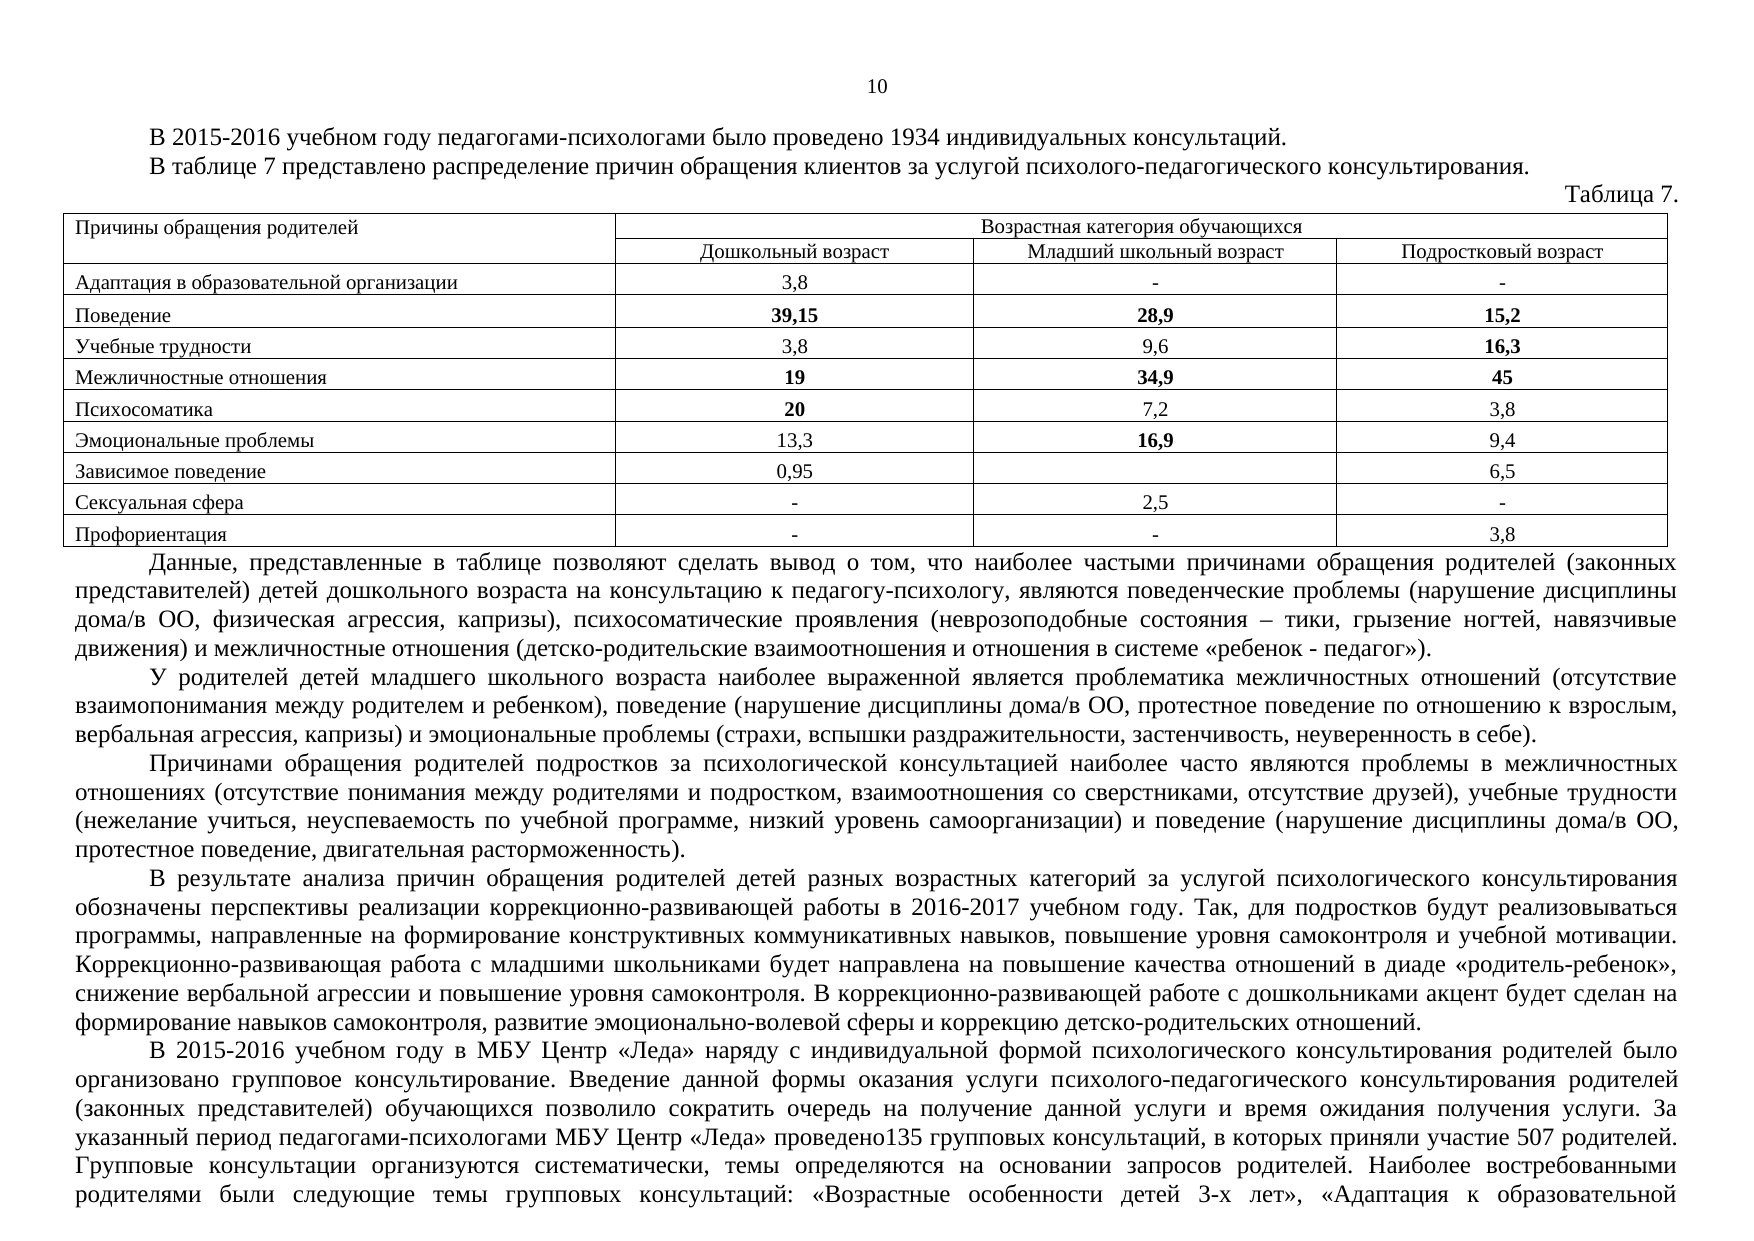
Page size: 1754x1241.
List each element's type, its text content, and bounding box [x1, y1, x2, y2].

table_cell 9,6 [974, 328, 1336, 358]
table_cell 19 [616, 359, 973, 389]
table_cell Младший школьный возраст [974, 239, 1336, 263]
table_cell Поведение [64, 295, 615, 327]
text Таблица 7. [75, 179, 1679, 208]
table_cell 20 [616, 390, 973, 421]
table_cell 13,3 [616, 422, 973, 452]
table_cell 39,15 [616, 295, 973, 327]
table_cell 9,4 [1337, 422, 1667, 452]
table_cell 7,2 [974, 390, 1336, 421]
table_cell 3,8 [616, 264, 973, 294]
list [75, 1035, 1679, 1208]
table_cell - [1337, 484, 1667, 514]
list В результате анализа причин обращения родителей детей разных возрастных категорий за услугой психологического консультирования обозначены перспективы реализации коррекционно-развивающей работы в 2016-2017 учебном году. Так, для подростков будут реализовываться программы, направленные на формирование конструктивных коммуникативных навыков, повышение уровня самоконтроля и учебной мотивации. Коррекционно-развивающая работа с младшими школьниками будет направлена на повышение качества отношений в диаде «родитель-ребенок», снижение вербальной агрессии и повышение уровня самоконтроля. В коррекционно-развивающей работе с дошкольниками акцент будет сделан на формирование навыков самоконтроля, развитие эмоционально-волевой сферы и коррекцию детско-родительских отношений. [75, 863, 1679, 1035]
table_header Причины обращения родителей [64, 214, 615, 263]
table_cell Учебные трудности [64, 328, 615, 358]
table_cell Адаптация в образовательной организации [64, 264, 615, 294]
table_cell 16,9 [974, 422, 1336, 452]
table_cell - [974, 264, 1336, 294]
table_header Возрастная категория обучающихся [616, 214, 1667, 238]
table_cell 0,95 [616, 453, 973, 483]
list В таблице 7 представлено распределение причин обращения клиентов за услугой психолого-педагогического консультирования. [75, 151, 1679, 179]
table_cell 3,8 [616, 328, 973, 358]
table_cell - [616, 484, 973, 514]
table_cell Межличностные отношения [64, 359, 615, 389]
table_cell 3,8 [1337, 390, 1667, 421]
table_cell 6,5 [1337, 453, 1667, 483]
table_cell 2,5 [974, 484, 1336, 514]
table_cell [974, 453, 1336, 483]
list У родителей детей младшего школьного возраста наиболее выраженной является проблематика межличностных отношений (отсутствие взаимопонимания между родителем и ребенком), поведение (нарушение дисциплины дома/в ОО, протестное поведение по отношению к взрослым, вербальная агрессия, капризы) и эмоциональные проблемы (страхи, вспышки раздражительности, застенчивость, неуверенность в себе). [75, 662, 1679, 748]
table_cell 15,2 [1337, 295, 1667, 327]
table_cell 28,9 [974, 295, 1336, 327]
list Причинами обращения родителей подростков за психологической консультацией наиболее часто являются проблемы в межличностных отношениях (отсутствие понимания между родителями и подростком, взаимоотношения со сверстниками, отсутствие друзей), учебные трудности (нежелание учиться, неуспеваемость по учебной программе, низкий уровень самоорганизации) и поведение (нарушение дисциплины дома/в ОО, протестное поведение, двигательная расторможенность). [75, 748, 1679, 863]
table_cell 16,3 [1337, 328, 1667, 358]
table_cell Профориентация [64, 515, 615, 546]
table_cell - [974, 515, 1336, 546]
table_cell Эмоциональные проблемы [64, 422, 615, 452]
table_cell Подростковый возраст [1337, 239, 1667, 263]
table_cell Зависимое поведение [64, 453, 615, 483]
table_cell - [616, 515, 973, 546]
table_cell 34,9 [974, 359, 1336, 389]
table_cell - [1337, 264, 1667, 294]
table_cell Психосоматика [64, 390, 615, 421]
table_cell Дошкольный возраст [616, 239, 973, 263]
list Данные, представленные в таблице позволяют сделать вывод о том, что наиболее частыми причинами обращения родителей (законных представителей) детей дошкольного возраста на консультацию к педагогу-психологу, являются поведенческие проблемы (нарушение дисциплины дома/в ОО, физическая агрессия, капризы), психосоматические проявления (неврозоподобные состояния – тики, грызение ногтей, навязчивые движения) и межличностные отношения (детско-родительские взаимоотношения и отношения в системе «ребенок - педагог»). [75, 547, 1679, 662]
table_cell 3,8 [1337, 515, 1667, 546]
table_cell Сексуальная сфера [64, 484, 615, 514]
table_cell 45 [1337, 359, 1667, 389]
list В 2015-2016 учебном году педагогами-психологами было проведено 1934 индивидуальных консультаций. [75, 122, 1679, 151]
